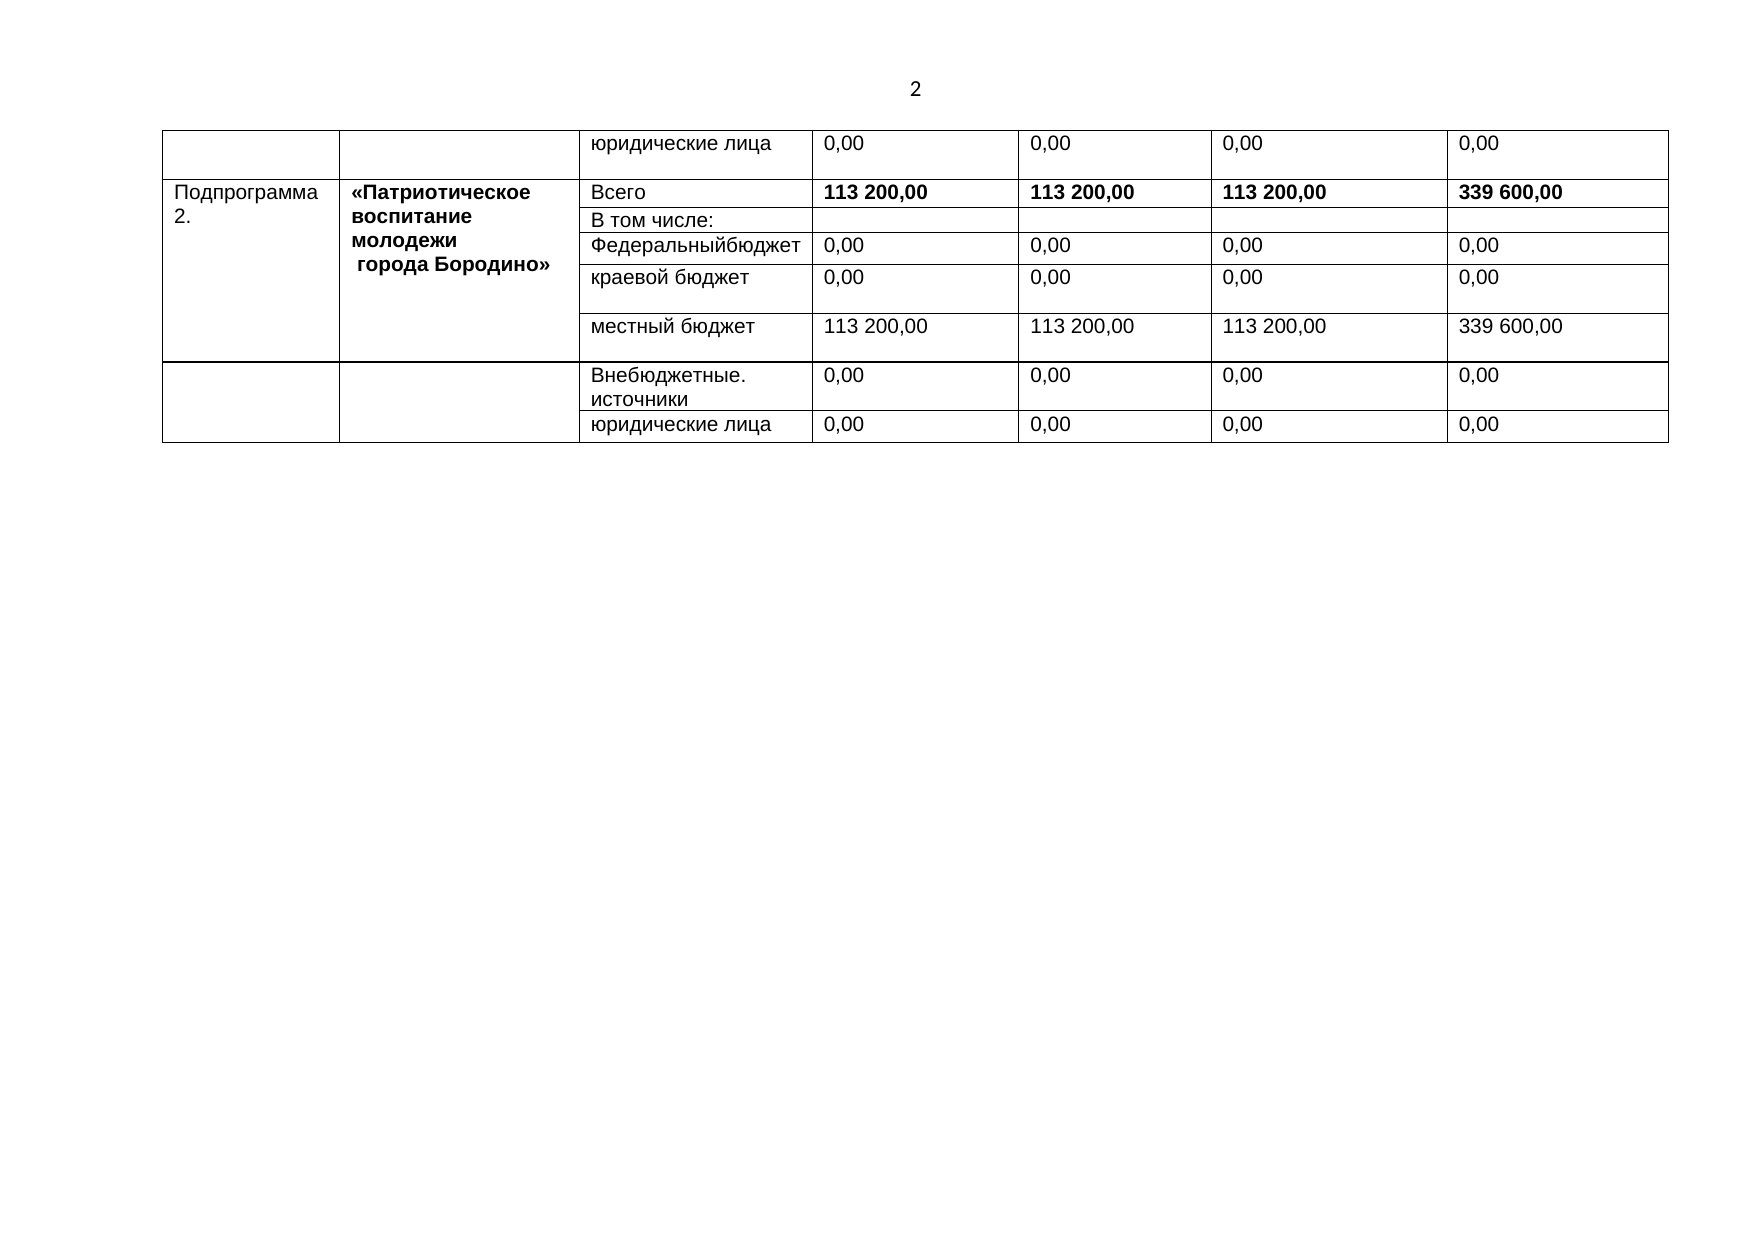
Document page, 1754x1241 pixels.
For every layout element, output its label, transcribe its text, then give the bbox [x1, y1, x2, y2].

table_cell 0,00 [813, 411, 1018, 442]
table_cell [813, 208, 1018, 232]
table_cell 339 600,00 [1448, 314, 1668, 361]
table_cell 0,00 [1019, 131, 1211, 179]
table_cell Внебюджетные. источники [580, 363, 812, 410]
table_cell 113 200,00 [1212, 180, 1447, 207]
table_cell 0,00 [1019, 265, 1211, 312]
table_cell 0,00 [813, 131, 1018, 179]
table_cell Подпрограмма 2. [163, 180, 339, 361]
table_cell [163, 131, 339, 179]
table_cell 0,00 [813, 265, 1018, 312]
table_cell 0,00 [1212, 363, 1447, 410]
table_cell [340, 131, 579, 179]
table_cell 0,00 [813, 233, 1018, 263]
table_cell 0,00 [1212, 265, 1447, 312]
table_cell 0,00 [1448, 265, 1668, 312]
table_cell краевой бюджет [580, 265, 812, 312]
table_cell 113 200,00 [1212, 314, 1447, 361]
table_cell 0,00 [1448, 131, 1668, 179]
table_cell 0,00 [1448, 411, 1668, 442]
table_cell 0,00 [1212, 411, 1447, 442]
table_cell 0,00 [1019, 411, 1211, 442]
table_cell юридические лица [580, 411, 812, 442]
table_cell 113 200,00 [1019, 180, 1211, 207]
table_cell 339 600,00 [1448, 180, 1668, 207]
table_cell юридические лица [580, 131, 812, 179]
table_cell [1448, 208, 1668, 232]
table_cell В том числе: [580, 208, 812, 232]
table_cell местный бюджет [580, 314, 812, 361]
table_cell 0,00 [1212, 131, 1447, 179]
table_cell 113 200,00 [1019, 314, 1211, 361]
table_cell 113 200,00 [813, 314, 1018, 361]
table_cell 0,00 [1448, 233, 1668, 263]
table_cell 0,00 [1212, 233, 1447, 263]
table_cell 113 200,00 [813, 180, 1018, 207]
table_cell 0,00 [1448, 363, 1668, 410]
table_cell 0,00 [1019, 363, 1211, 410]
table_cell [163, 363, 339, 442]
table_cell [1019, 208, 1211, 232]
table_cell 0,00 [813, 363, 1018, 410]
table_cell Всего [580, 180, 812, 207]
table_cell «Патриотическое воспитание молодежи города Бородино» [340, 180, 579, 361]
table_cell Федеральныйбюджет [580, 233, 812, 263]
table_cell [340, 363, 579, 442]
table_cell 0,00 [1019, 233, 1211, 263]
table_cell [1212, 208, 1447, 232]
